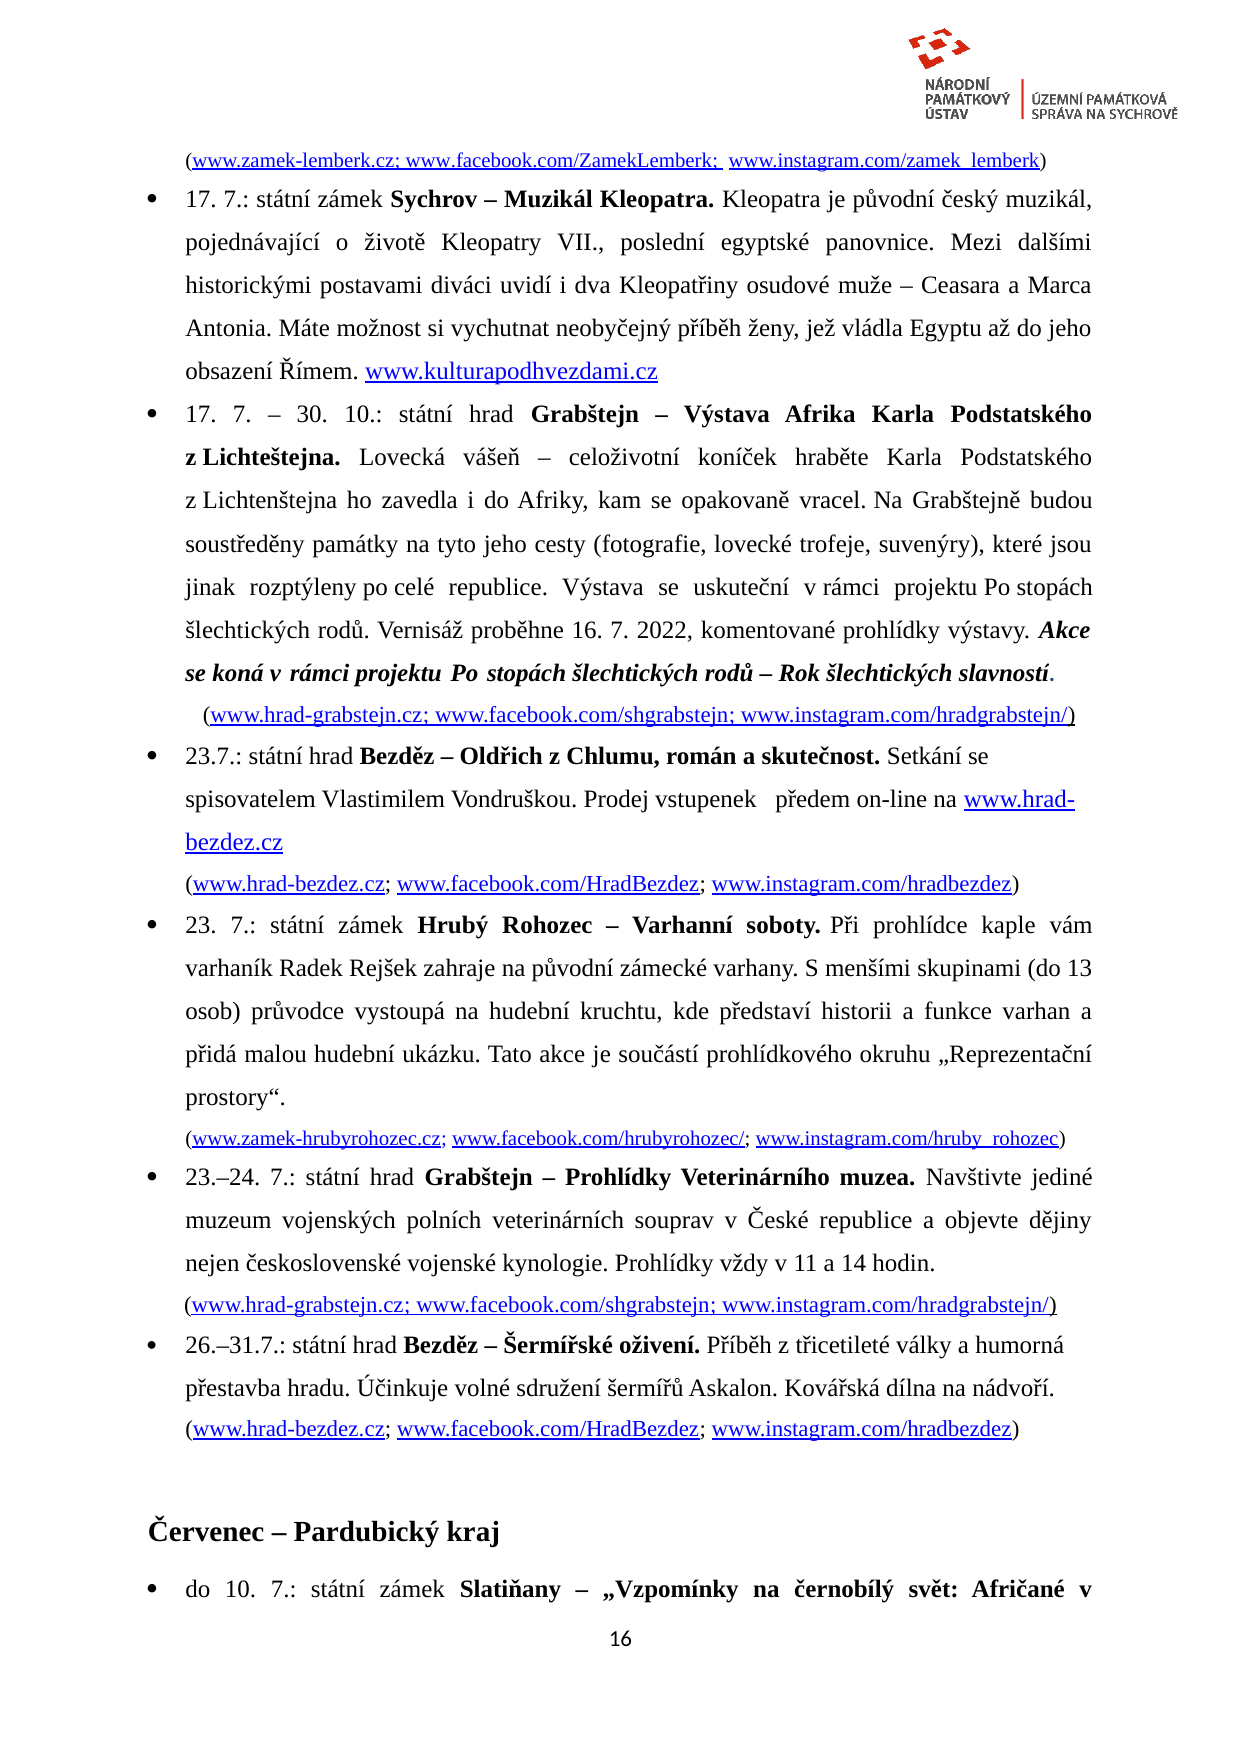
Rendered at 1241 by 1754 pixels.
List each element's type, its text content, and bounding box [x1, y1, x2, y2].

picture [908, 28, 1178, 119]
list (www.zamek-lemberk.cz; www.facebook.com/ZamekLemberk; www.instagram.com/zamek_lemberk) [185, 148, 1093, 172]
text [148, 1574, 1093, 1602]
list 23.–24. 7.: státní hrad Grabštejn – Prohlídky Veterinárního muzea. Navštivte jediné muzeum vojenských polních veterinárních souprav v České republice a objevte dějiny nejen československé vojenské kynologie. Prohlídky vždy v 11 a 14 hodin. [148, 1162, 1093, 1277]
subtitle Červenec – Pardubický kraj [148, 1514, 1093, 1548]
list (www.hrad-grabstejn.cz; www.facebook.com/shgrabstejn; www.instagram.com/hradgrabstejn/) [185, 702, 1093, 728]
list 23.7.: státní hrad Bezděz – Oldřich z Chlumu, román a skutečnost. Setkání se spisovatelem Vlastimilem Vondruškou. Prodej vstupenek předem on-line na www.hrad-bezdez.cz [148, 741, 1093, 856]
list 17. 7.: státní zámek Sychrov – Muzikál Kleopatra. Kleopatra je původní český muzikál, pojednávající o životě Kleopatry VII., poslední egyptské panovnice. Mezi dalšími historickými postavami diváci uvidí i dva Kleopatřiny osudové muže – Ceasara a Marca Antonia. Máte možnost si vychutnat neobyčejný příběh ženy, jež vládla Egyptu až do jeho obsazení Římem. www.kulturapodhvezdami.cz [148, 184, 1093, 385]
list 17. 7. – 30. 10.: státní hrad Grabštejn – Výstava Afrika Karla Podstatského z Lichteštejna. Lovecká vášeň – celoživotní koníček hraběte Karla Podstatského z Lichtenštejna ho zavedla i do Afriky, kam se opakovaně vracel. Na Grabštejně budou soustředěny památky na tyto jeho cesty (fotografie, lovecké trofeje, suvenýry), které jsou jinak rozptýleny po celé republice. Výstava se uskuteční v rámci projektu Po stopách šlechtických rodů. Vernisáž proběhne 16. 7. 2022, komentované prohlídky výstavy. Akce se koná v rámci projektu Po stopách šlechtických rodů – Rok šlechtických slavností. [148, 399, 1093, 687]
list (www.hrad-bezdez.cz; www.facebook.com/HradBezdez; www.instagram.com/hradbezdez) [185, 870, 1093, 897]
list (www.hrad-grabstejn.cz; www.facebook.com/shgrabstejn; www.instagram.com/hradgrabstejn/) [148, 1291, 1093, 1317]
list 23. 7.: státní zámek Hrubý Rohozec – Varhanní soboty. Při prohlídce kaple vám varhaník Radek Rejšek zahraje na původní zámecké varhany. S menšími skupinami (do 13 osob) průvodce vystoupá na hudební kruchtu, kde představí historii a funkce varhan a přidá malou hudební ukázku. Tato akce je součástí prohlídkového okruhu „Reprezentační prostory“. [148, 910, 1093, 1111]
list 26.–31.7.: státní hrad Bezděz – Šermířské oživení. Příběh z třicetileté války a humorná přestavba hradu. Účinkuje volné sdružení šermířů Askalon. Kovářská dílna na nádvoří. (www.hrad-bezdez.cz; www.facebook.com/HradBezdez; www.instagram.com/hradbezdez) [148, 1330, 1093, 1442]
list (www.zamek-hrubyrohozec.cz; www.facebook.com/hrubyrohozec/; www.instagram.com/hruby_rohozec) [185, 1126, 1093, 1149]
